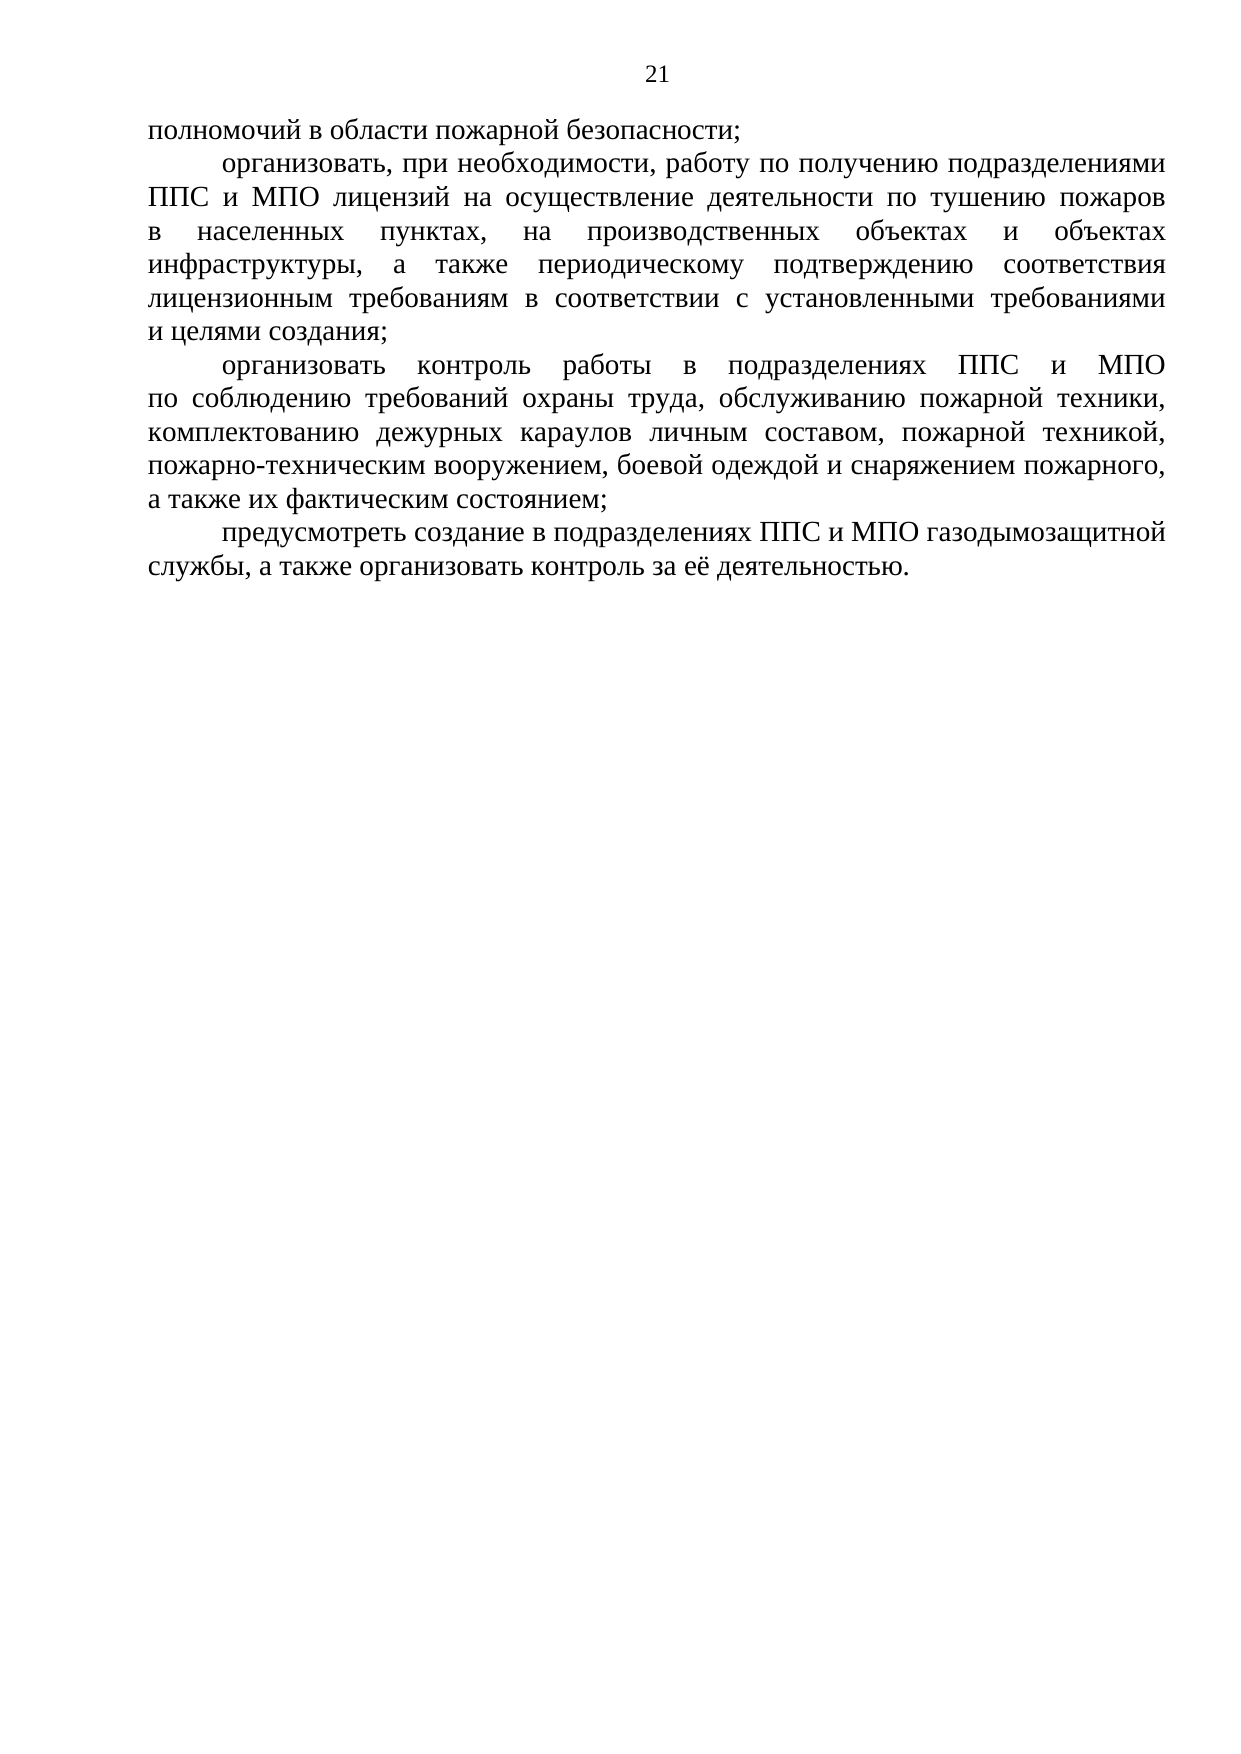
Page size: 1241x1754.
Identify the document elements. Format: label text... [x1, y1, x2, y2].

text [148, 112, 1167, 146]
text предусмотреть создание в подразделениях ППС и МПО газодымозащитной службы, а также организовать контроль за её деятельностью. [148, 514, 1167, 582]
text организовать, при необходимости, работу по получению подразделениями ППС и МПО лицензий на осуществление деятельности по тушению пожаров в населенных пунктах, на производственных объектах и объектах инфраструктуры, а также периодическому подтверждению соответствия лицензионным требованиям в соответствии с установленными требованиями и целями создания; [148, 146, 1167, 347]
text организовать контроль работы в подразделениях ППС и МПО по соблюдению требований охраны труда, обслуживанию пожарной техники, комплектованию дежурных караулов личным составом, пожарной техникой, пожарно-техническим вооружением, боевой одеждой и снаряжением пожарного, а также их фактическим состоянием; [148, 347, 1167, 514]
